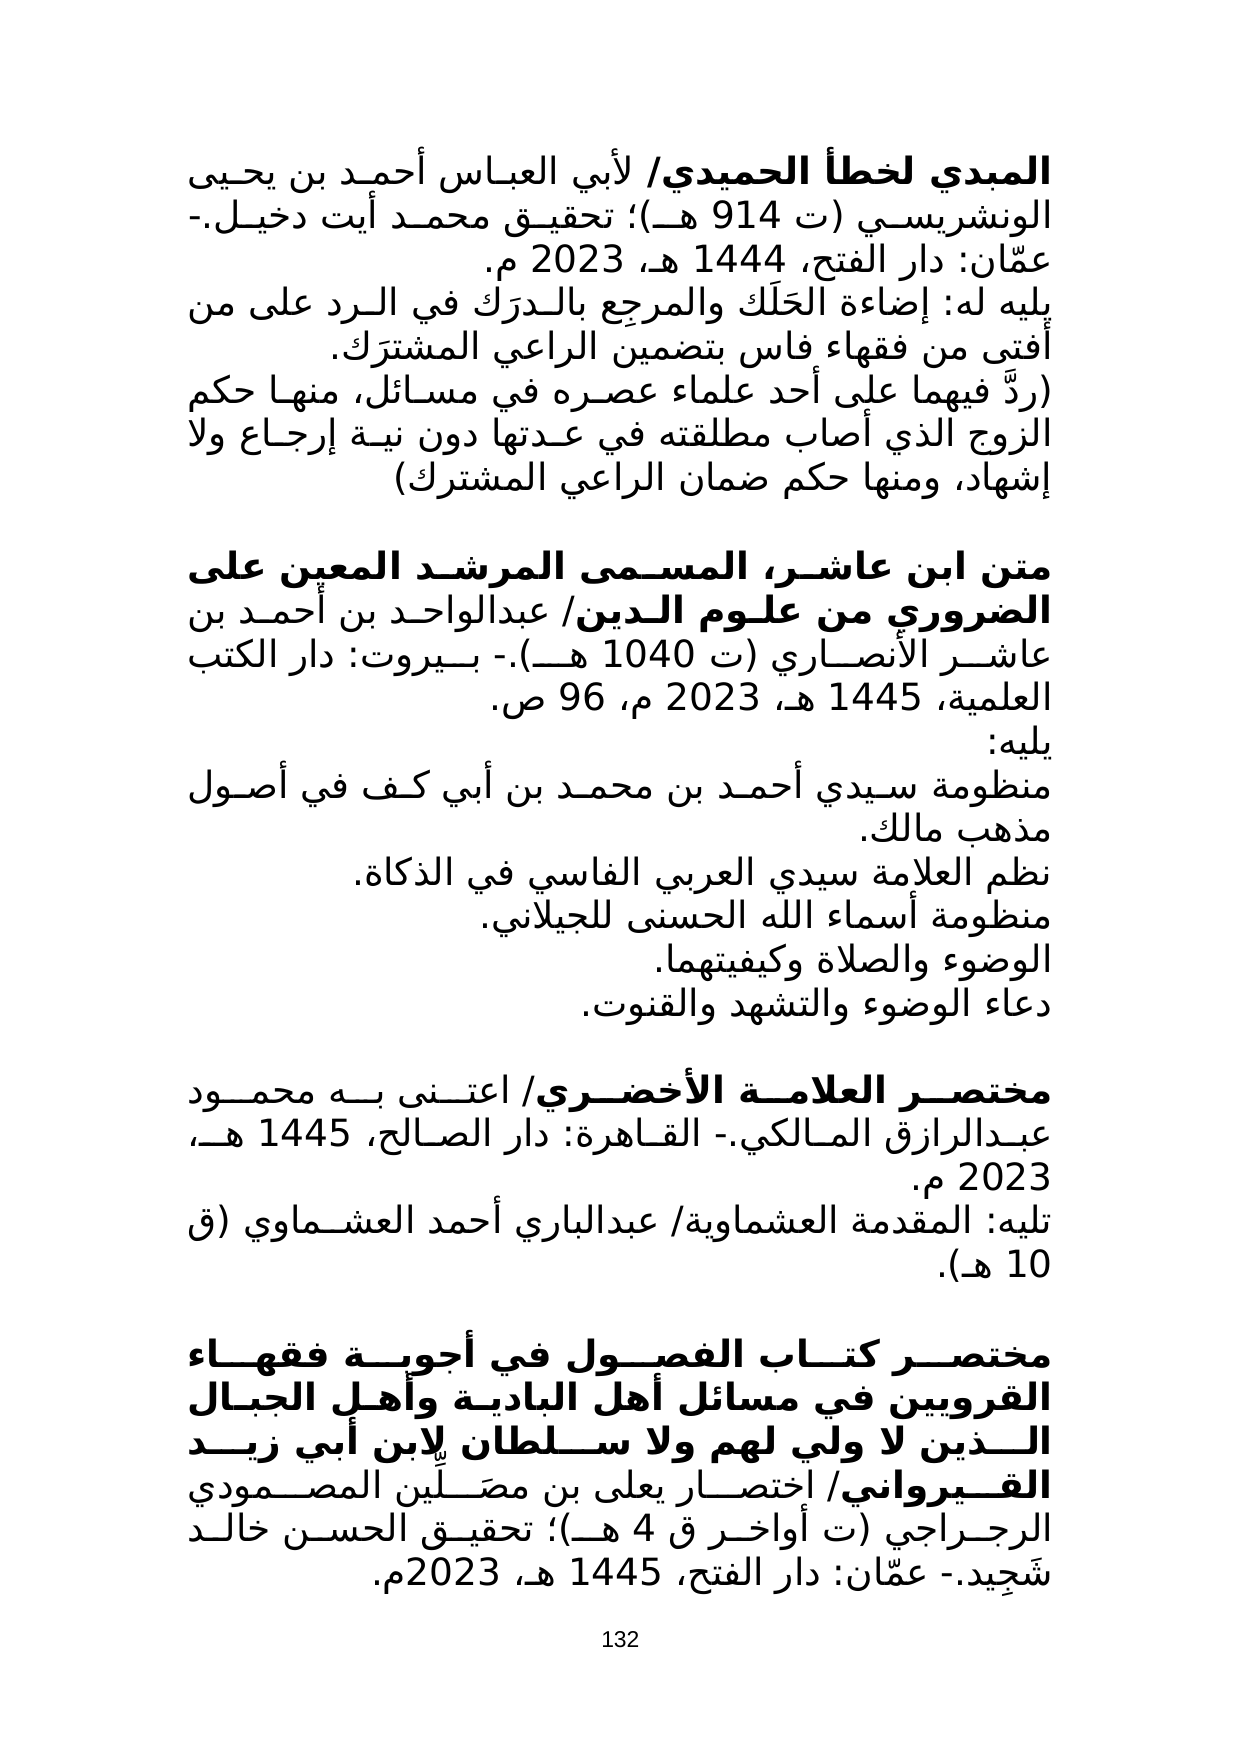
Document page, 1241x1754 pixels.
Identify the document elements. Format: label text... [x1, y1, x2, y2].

text متن ابن عاشر، المسمى المرشد المعين على الضروري من علوم الدين/ عبدالواحد بن أحمد بن عاشر الأنصاري (ت 1040 هـ).- بيروت: دار الكتب العلمية، 1445 هـ، 2023 م، 96 ص. [187, 545, 1053, 719]
text الوضوء والصلاة وكيفيتهما. [187, 938, 1053, 981]
text نظم العلامة سيدي العربي الفاسي في الذكاة. [187, 851, 1053, 894]
text دعاء الوضوء والتشهد والقنوت. [187, 981, 1053, 1025]
text يليه له: إضاءة الحَلَك والمرجِع بالدرَك في الرد على من أفتى من فقهاء فاس بتضمين الراعي المشترَك. [187, 281, 1053, 368]
text مختصر كتاب الفصول في أجوبة فقهاء القرويين في مسائل أهل البادية وأهل الجبال الذين لا ولي لهم ولا سلطان لابن أبي زيد القيرواني/ اختصار يعلى بن مصَلِّين المصمودي الرجراجي (ت أواخر ق 4 هـ)؛ تحقيق الحسن خالد شَجِيد.- عمّان: دار الفتح، 1445 هـ، 2023م. [187, 1332, 1053, 1594]
text تليه: المقدمة العشماوية/ عبدالباري أحمد العشماوي (ق 10 هـ). [187, 1199, 1053, 1286]
text (ردَّ فيهما على أحد علماء عصره في مسائل، منها حكم الزوج الذي أصاب مطلقته في عدتها دون نية إرجاع ولا إشهاد، ومنها حكم ضمان الراعي المشترك) [187, 368, 1053, 499]
text مختصر العلامة الأخضري/ اعتنى به محمود عبدالرازق المالكي.- القاهرة: دار الصالح، 1445 هـ، 2023 م. [187, 1068, 1053, 1199]
text منظومة أسماء الله الحسنى للجيلاني. [187, 894, 1053, 938]
text يليه: [187, 719, 1053, 763]
text المبدي لخطأ الحميدي/ لأبي العباس أحمد بن يحيى الونشريسي (ت 914 هـ)؛ تحقيق محمد أيت دخيل.- عمّان: دار الفتح، 1444 هـ، 2023 م. [187, 150, 1053, 281]
text منظومة سيدي أحمد بن محمد بن أبي كف في أصول مذهب مالك. [187, 763, 1053, 851]
